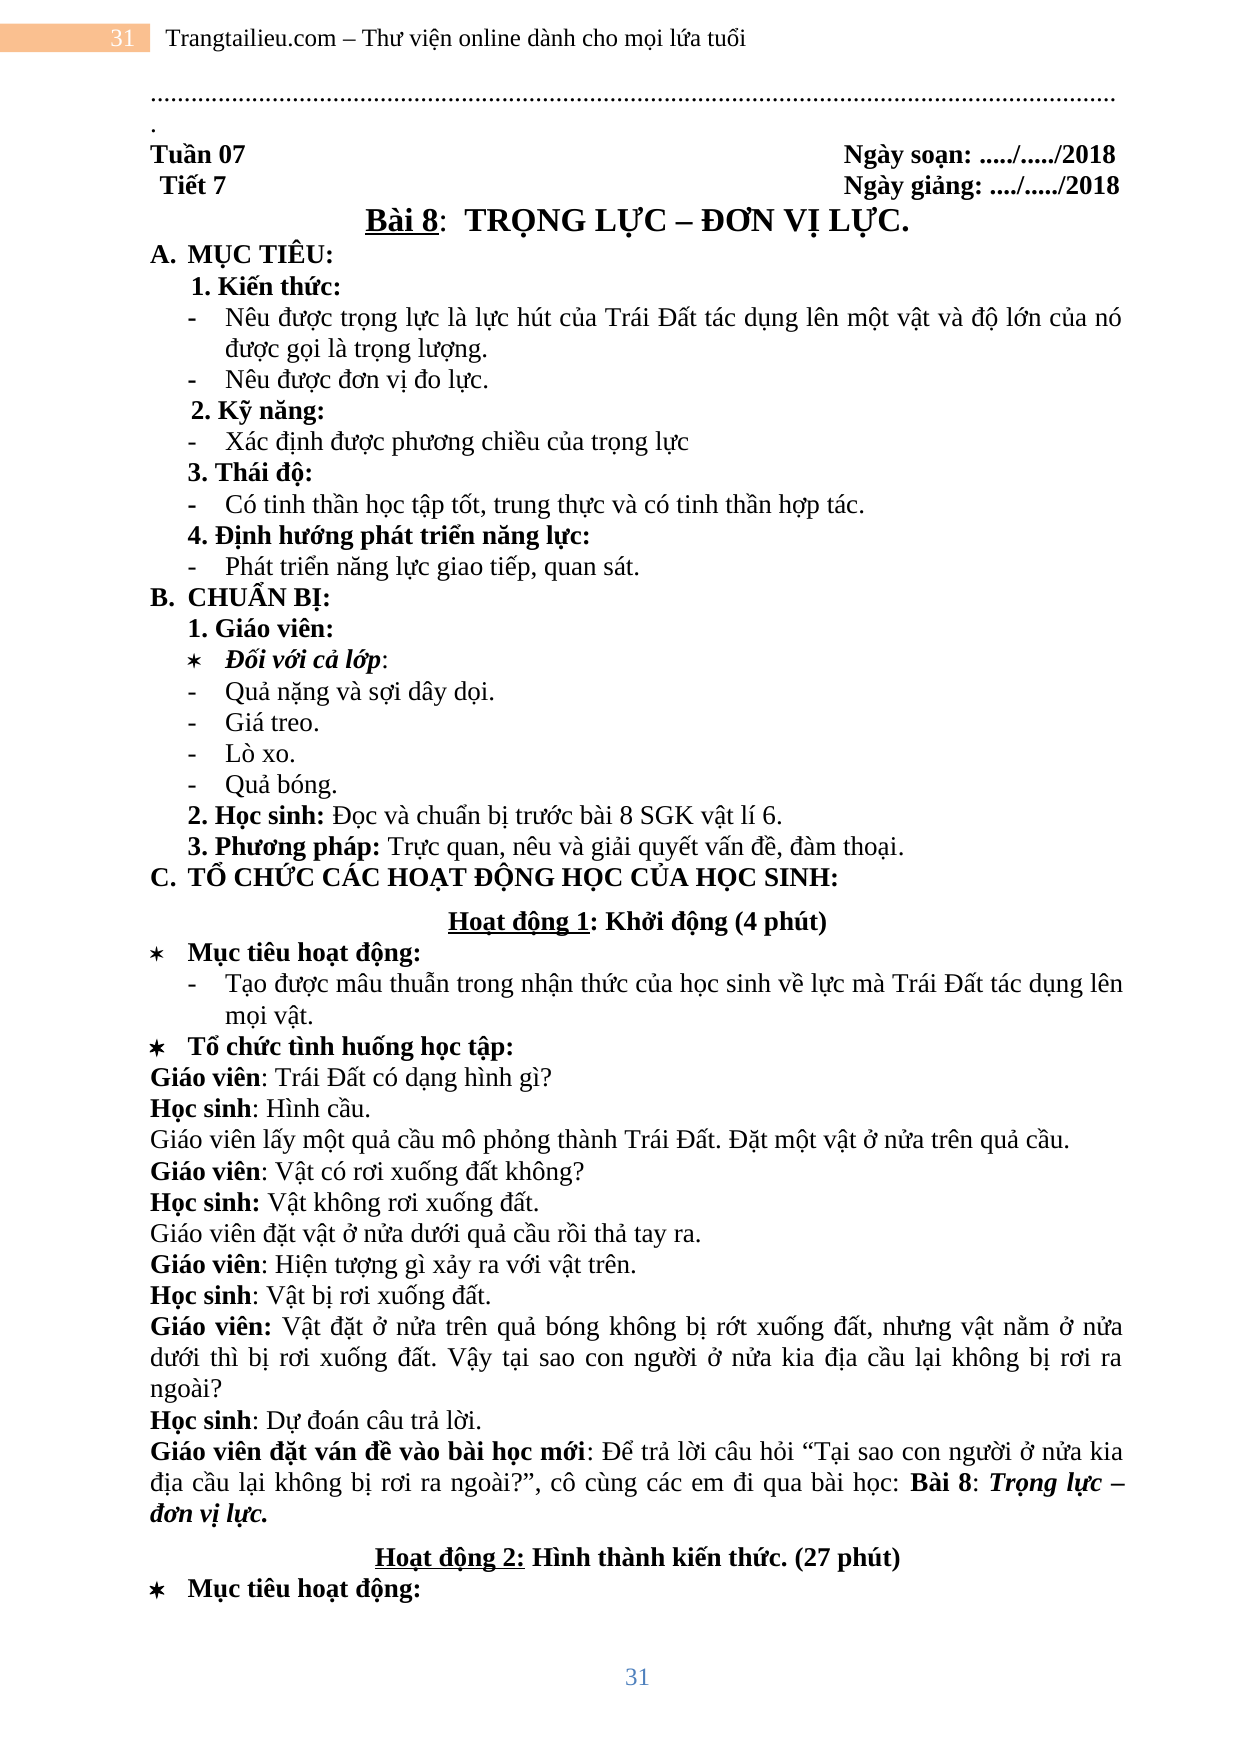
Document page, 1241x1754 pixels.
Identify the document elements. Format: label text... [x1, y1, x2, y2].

list Quả nặng và sợi dây dọi. [187, 675, 1125, 706]
text 3. Phương pháp: Trực quan, nêu và giải quyết vấn đề, đàm thoại. [150, 830, 1125, 862]
text Bài 8: TRỌNG LỰC – ĐƠN VỊ LỰC. [150, 200, 1125, 238]
list Xác định được phương chiều của trọng lực [187, 425, 1125, 457]
text Giáo viên đặt vật ở nửa dưới quả cầu rồi thả tay ra. [150, 1217, 1125, 1248]
text Giáo viên: Vật có rơi xuống đất không? [150, 1154, 1125, 1186]
text 1. Kiến thức: [150, 270, 1125, 301]
list Nêu được đơn vị đo lực. [187, 363, 1125, 394]
text Giáo viên: Hiện tượng gì xảy ra với vật trên. [150, 1248, 1125, 1279]
text Tiết 7 Ngày giảng: ..../...../2018 [150, 169, 1125, 200]
text 4. Định hướng phát triển năng lực: [187, 519, 1125, 550]
list Tổ chức tình huống học tập: [150, 1030, 1125, 1061]
text 2. Học sinh: Đọc và chuẩn bị trước bài 8 SGK vật lí 6. [150, 799, 1125, 830]
text Tuần 07 Ngày soạn: ...../...../2018 [150, 138, 1125, 169]
list Mục tiêu hoạt động: [150, 1572, 1125, 1603]
text 3. Thái độ: [187, 457, 1125, 488]
text Học sinh: Dự đoán câu trả lời. [150, 1404, 1125, 1435]
list Đối với cả lớp: [187, 643, 1125, 675]
text Học sinh: Vật bị rơi xuống đất. [150, 1279, 1125, 1310]
list Lò xo. [187, 737, 1125, 768]
list CHUẨN BỊ: [150, 581, 1125, 612]
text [150, 76, 1125, 138]
list TỔ CHỨC CÁC HOẠT ĐỘNG HỌC CỦA HỌC SINH: [150, 862, 1125, 893]
list Mục tiêu hoạt động: [150, 936, 1125, 968]
list Có tinh thần học tập tốt, trung thực và có tinh thần hợp tác. [187, 488, 1125, 519]
text Học sinh: Vật không rơi xuống đất. [150, 1186, 1125, 1217]
list Quả bóng. [187, 768, 1125, 799]
text Hoạt động 1: Khởi động (4 phút) [150, 905, 1125, 936]
list Giá treo. [187, 706, 1125, 737]
text Giáo viên: Vật đặt ở nửa trên quả bóng không bị rớt xuống đất, nhưng vật nằm ở nửa dưới thì bị rơi xuống đất. Vậy tại sao con người ở nửa kia địa cầu lại không bị rơi ra ngoài? [150, 1310, 1125, 1404]
list Nêu được trọng lực là lực hút của Trái Đất tác dụng lên một vật và độ lớn của nó được gọi là trọng lượng. [187, 301, 1125, 363]
text Học sinh: Hình cầu. [150, 1092, 1125, 1123]
text Giáo viên lấy một quả cầu mô phỏng thành Trái Đất. Đặt một vật ở nửa trên quả cầu. [150, 1123, 1125, 1154]
text Hoạt động 2: Hình thành kiến thức. (27 phút) [150, 1541, 1125, 1572]
list Tạo được mâu thuẫn trong nhận thức của học sinh về lực mà Trái Đất tác dụng lên mọi vật. [187, 968, 1125, 1030]
text Giáo viên đặt ván đề vào bài học mới: Để trả lời câu hỏi “Tại sao con người ở nửa kia địa cầu lại không bị rơi ra ngoài?”, cô cùng các em đi qua bài học: Bài 8: Trọng lực – đơn vị lực. [150, 1435, 1125, 1528]
text 1. Giáo viên: [187, 612, 1125, 643]
list Phát triển năng lực giao tiếp, quan sát. [187, 550, 1125, 581]
text 2. Kỹ năng: [150, 394, 1125, 425]
list MỤC TIÊU: [150, 238, 1125, 270]
text Giáo viên: Trái Đất có dạng hình gì? [150, 1061, 1125, 1092]
